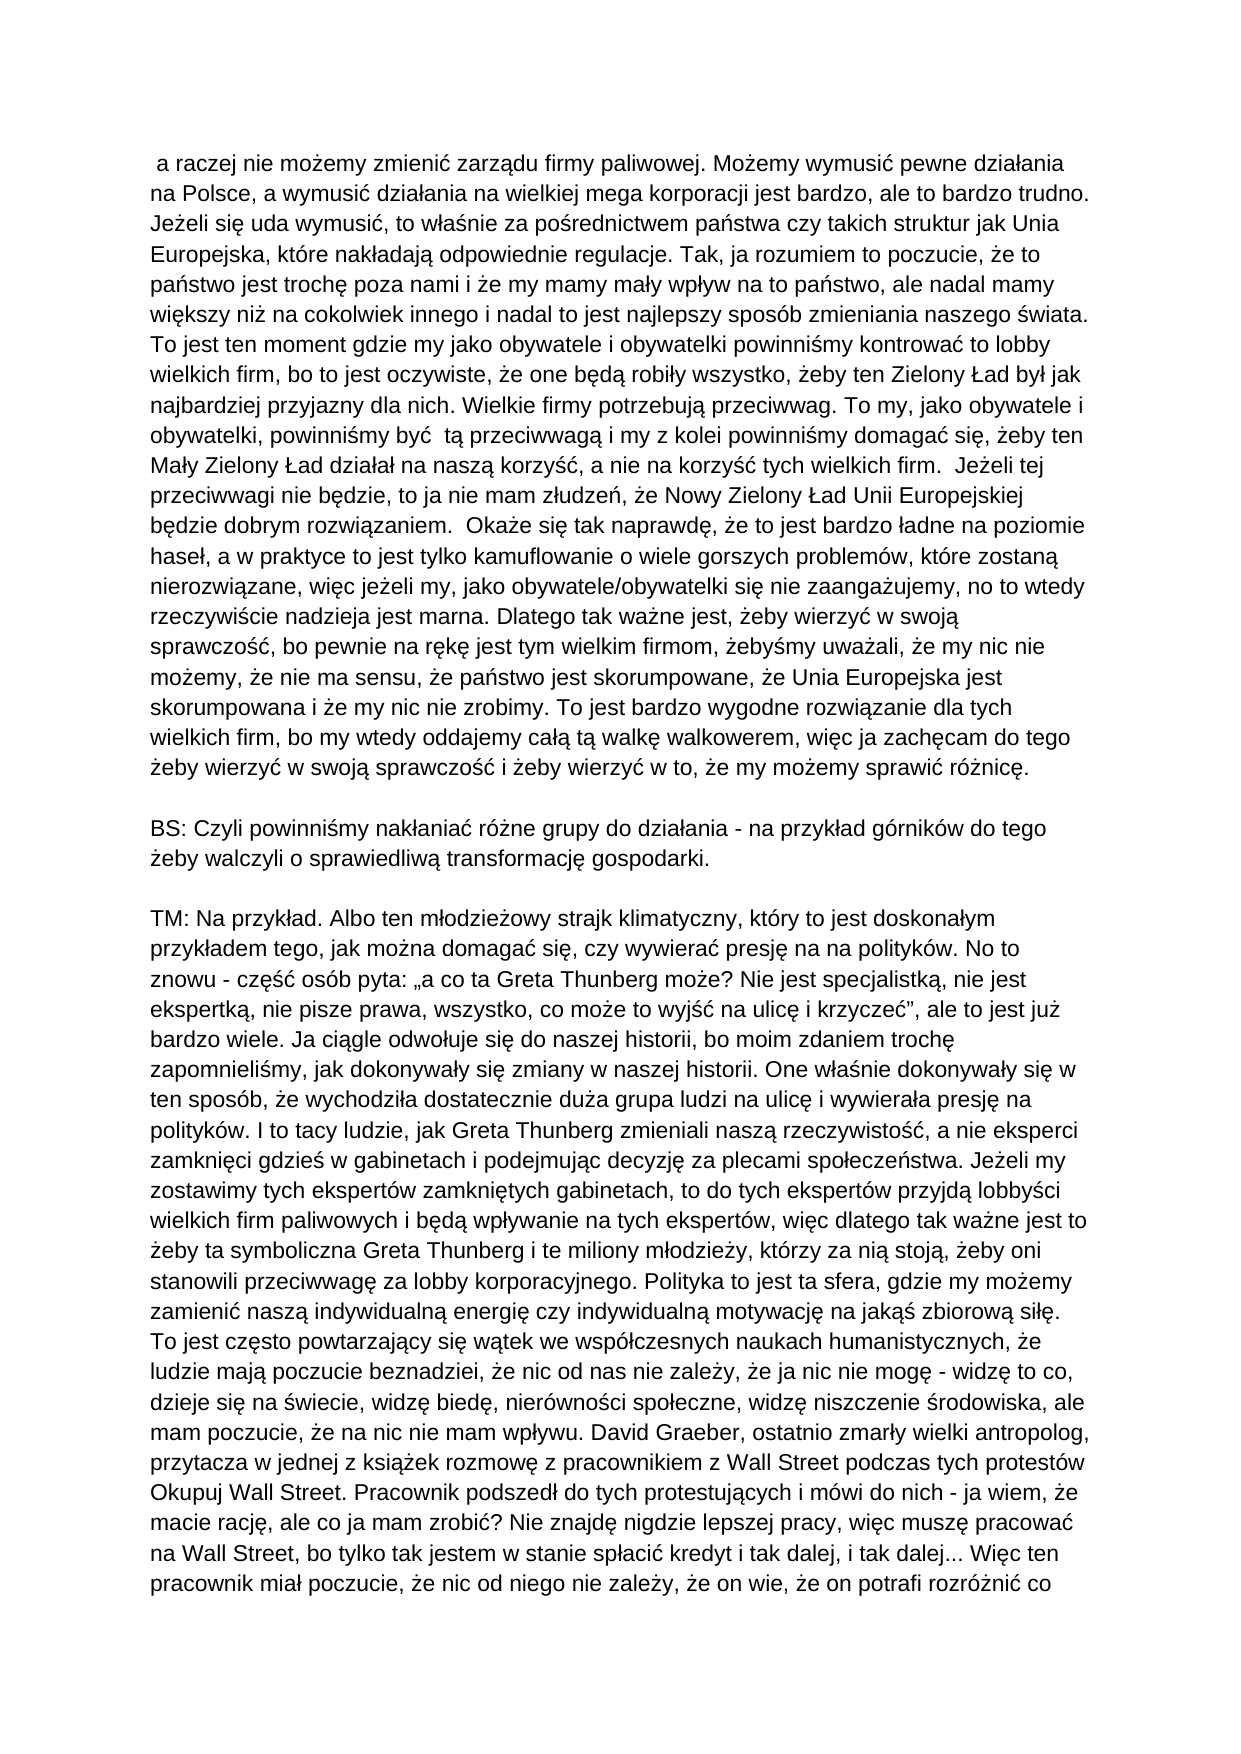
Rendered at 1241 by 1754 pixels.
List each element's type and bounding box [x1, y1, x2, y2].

text [150, 150, 1090, 1596]
